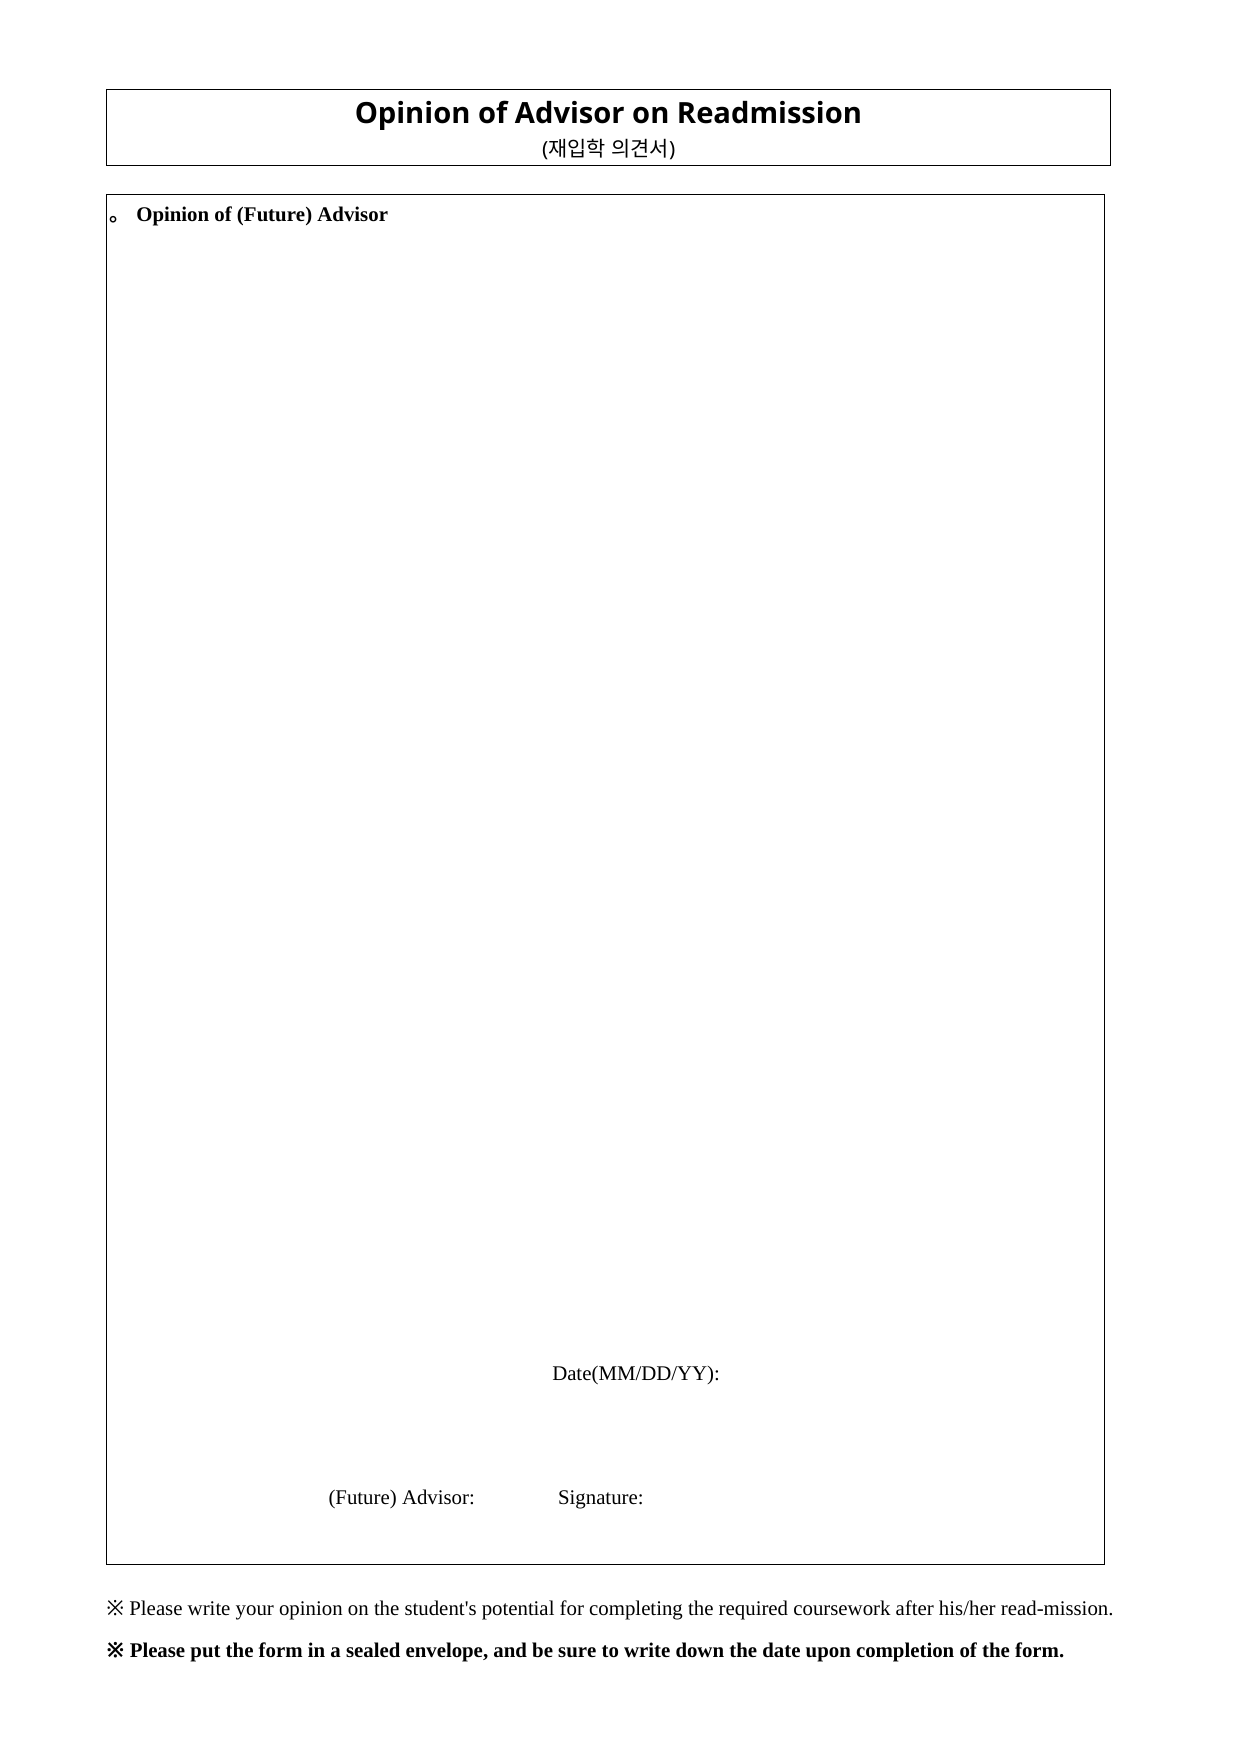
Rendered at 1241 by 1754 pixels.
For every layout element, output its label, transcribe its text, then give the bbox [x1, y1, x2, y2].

table_header Opinion of Advisor on Readmission (재입학 의견서) [107, 90, 1110, 165]
text ※ Please put the form in a sealed envelope, and be sure to write down the date upon completion of the form. [106, 1636, 1134, 1664]
table_cell Date(MM/DD/YY): (Future) Advisor: Signature: [107, 804, 1104, 1564]
text ※ Please write your opinion on the student's potential for completing the required coursework after his/her read-mission. [106, 1593, 1134, 1621]
table_header 。 Opinion of (Future) Advisor [107, 195, 1104, 804]
